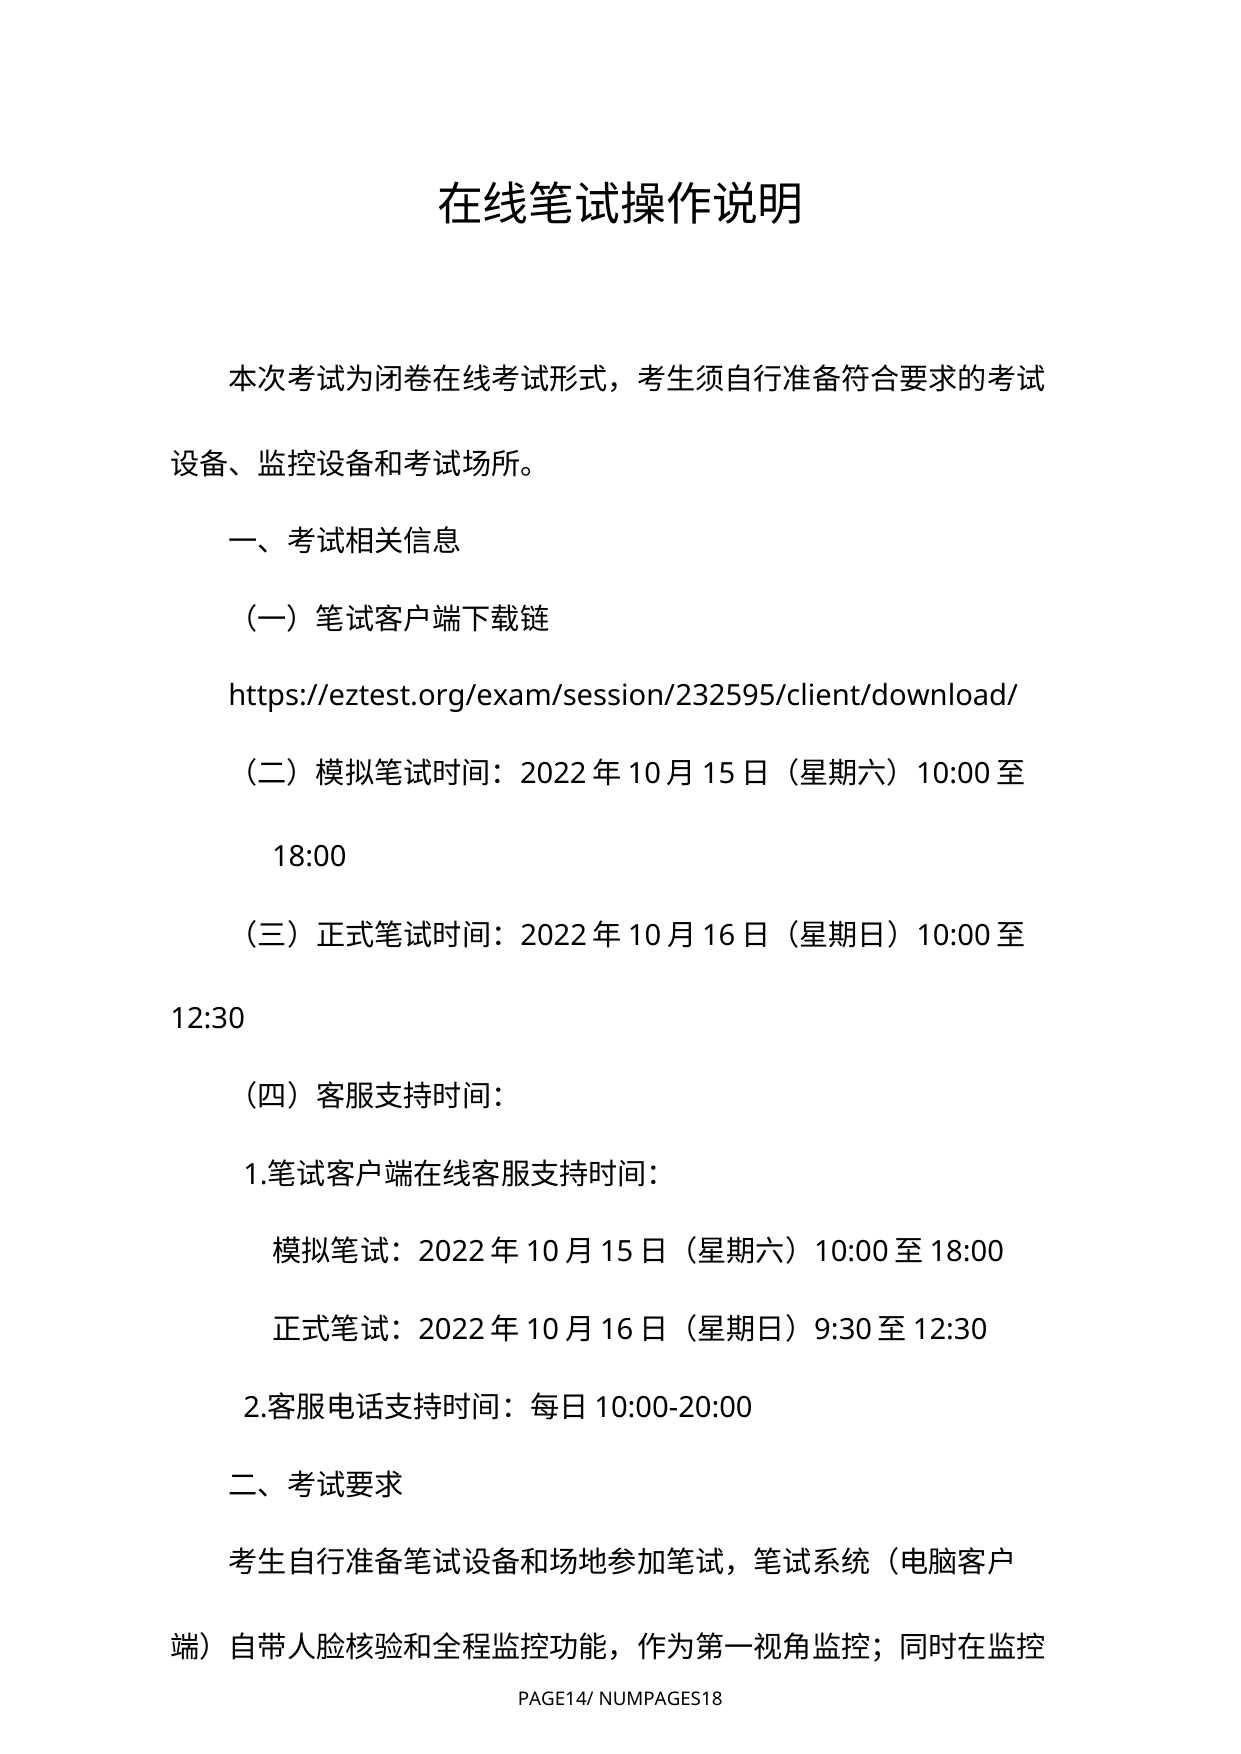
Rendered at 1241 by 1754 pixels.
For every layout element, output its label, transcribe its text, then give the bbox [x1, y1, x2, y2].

text https://eztest.org/exam/session/232595/client/download/ [228, 662, 1070, 727]
text 本次考试为闭卷在线考试形式，考生须自行准备符合要求的考试设备、监控设备和考试场所。 [170, 344, 1070, 494]
text （三）正式笔试时间：2022年10月16日（星期日）10:00至12:30 [170, 900, 1070, 1049]
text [170, 1527, 1070, 1677]
text 正式笔试：2022年10月16日（星期日）9:30至12:30 [170, 1294, 1070, 1359]
text 一、考试相关信息 [170, 507, 1070, 572]
text 2.客服电话支持时间：每日10:00-20:00 [170, 1372, 1070, 1437]
text （一）笔试客户端下载链 [228, 584, 1070, 649]
text 在线笔试操作说明 [170, 152, 1070, 249]
text （四）客服支持时间： [170, 1061, 1070, 1126]
text 模拟笔试：2022年10月15日（星期六）10:00至18:00 [170, 1217, 1070, 1282]
text （二）模拟笔试时间：2022年10月15日（星期六）10:00至18:00 [228, 739, 1070, 888]
text 1.笔试客户端在线客服支持时间： [170, 1139, 1070, 1204]
text 二、考试要求 [170, 1450, 1070, 1515]
